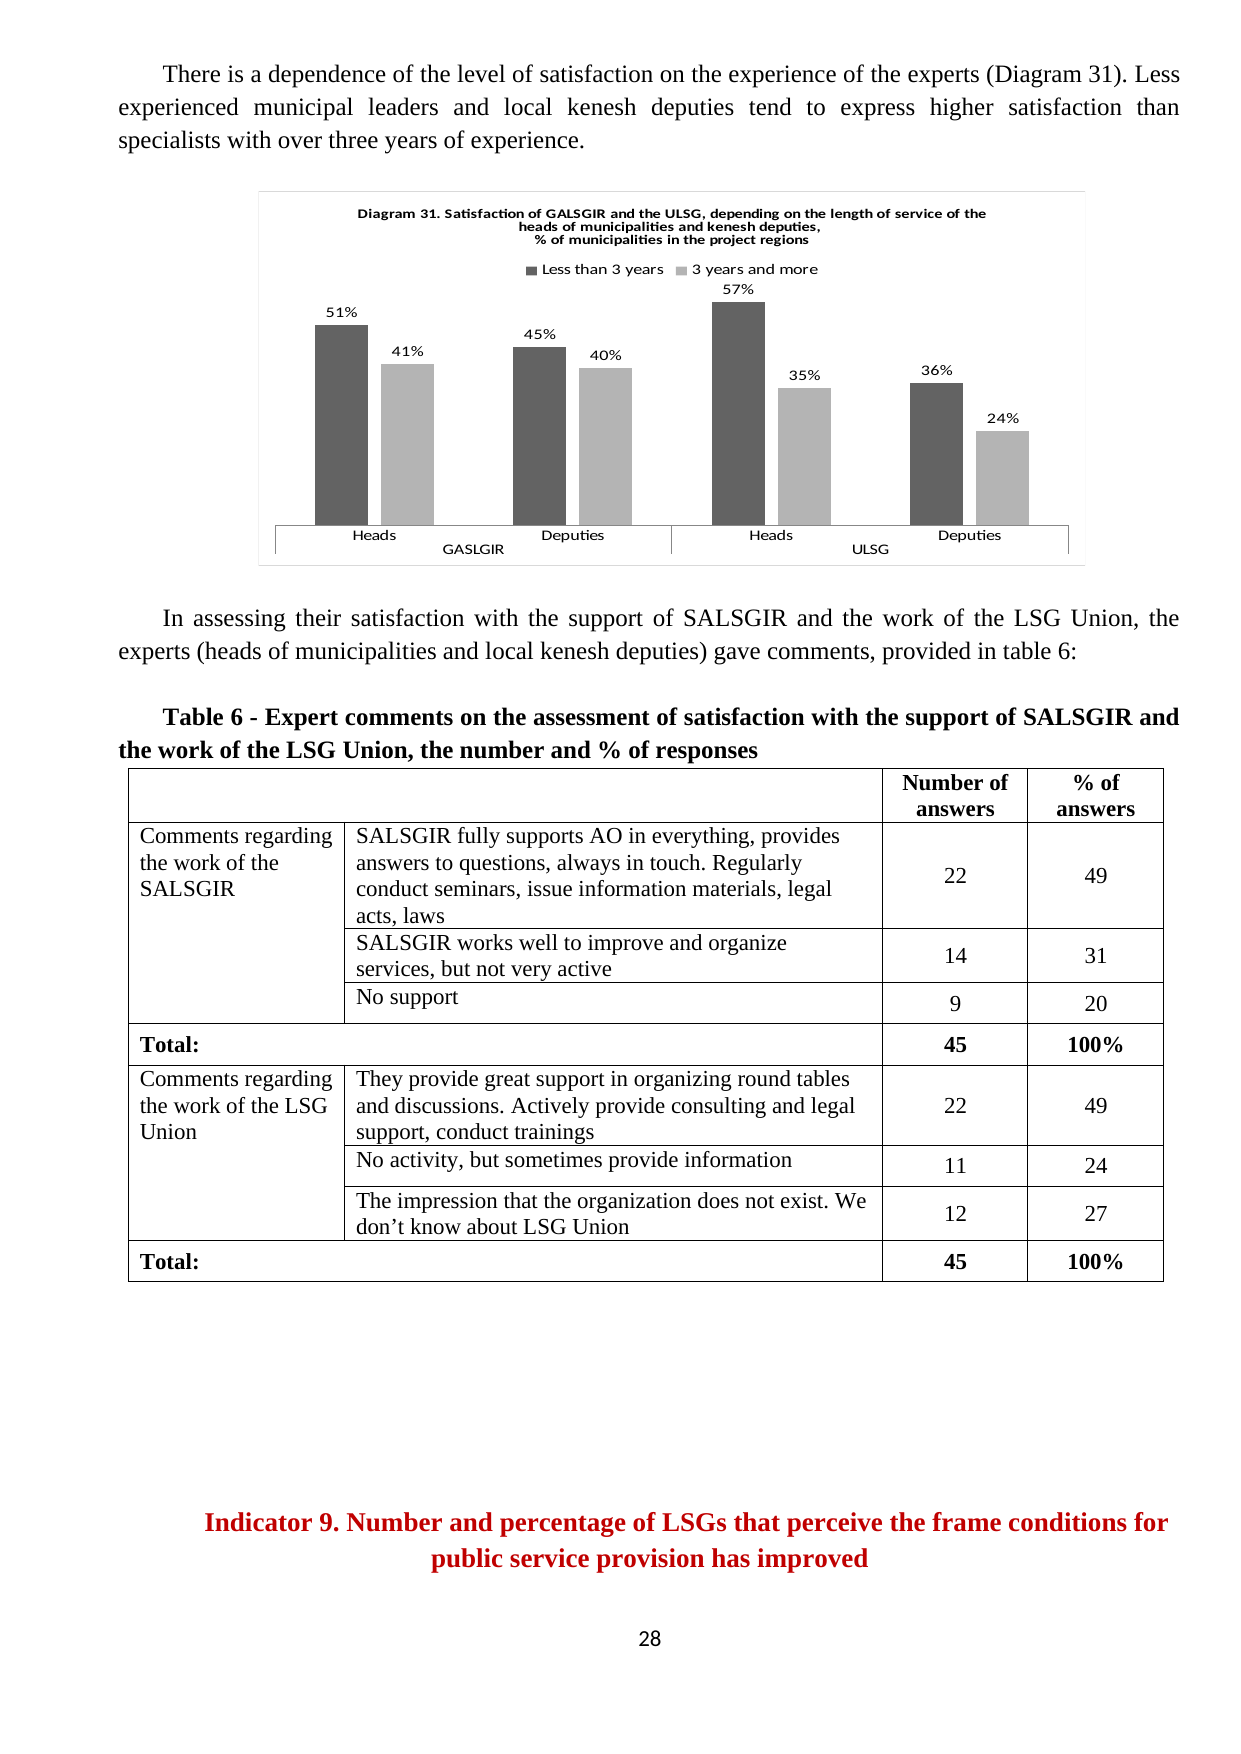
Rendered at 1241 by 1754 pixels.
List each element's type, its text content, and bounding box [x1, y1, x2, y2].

table_cell Total: [129, 1241, 882, 1281]
table_cell 22 [883, 1066, 1027, 1144]
text In assessing their satisfaction with the support of SALSGIR and the work of the LSG Union, the experts (heads of municipalities and local kenesh deputies) gave comments, provided in table 6: [118, 603, 1181, 664]
table_cell 27 [1028, 1187, 1163, 1240]
table_cell 49 [1028, 1066, 1163, 1144]
table_cell 14 [883, 929, 1027, 982]
text There is a dependence of the level of satisfaction on the experience of the experts (Diagram 31). Less experienced municipal leaders and local kenesh deputies tend to express higher satisfaction than specialists with over three years of experience. [118, 59, 1181, 154]
table_cell Comments regarding the work of the SALSGIR [129, 823, 344, 1023]
table_cell They provide great support in organizing round tables and discussions. Actively provide consulting and legal support, conduct trainings [345, 1066, 882, 1144]
table_cell 20 [1028, 983, 1163, 1023]
table_cell 45 [883, 1024, 1027, 1064]
table_cell No activity, but sometimes provide information [345, 1146, 882, 1186]
text Table 6 - Expert comments on the assessment of satisfaction with the support of SALSGIR and the work of the LSG Union, the number and % of responses [118, 702, 1181, 763]
table_cell Comments regarding the work of the LSG Union [129, 1066, 344, 1240]
table_header Number of answers [883, 769, 1027, 822]
table_cell The impression that the organization does not exist. We don’t know about LSG Union [345, 1187, 882, 1240]
table_cell 9 [883, 983, 1027, 1023]
table_cell Total: [129, 1024, 882, 1064]
text Indicator 9. Number and percentage of LSGs that perceive the frame conditions for public service provision has improved [118, 1507, 1181, 1573]
table_cell 12 [883, 1187, 1027, 1240]
table_cell 31 [1028, 929, 1163, 982]
table_cell 49 [1028, 823, 1163, 928]
table_cell No support [345, 983, 882, 1023]
table_cell SALSGIR fully supports AO in everything, provides answers to questions, always in touch. Regularly conduct seminars, issue information materials, legal acts, laws [345, 823, 882, 928]
table_cell 100% [1028, 1024, 1163, 1064]
table_cell 11 [883, 1146, 1027, 1186]
table_cell 24 [1028, 1146, 1163, 1186]
table_cell 22 [883, 823, 1027, 928]
table_cell SALSGIR works well to improve and organize services, but not very active [345, 929, 882, 982]
table_cell 45 [883, 1241, 1027, 1281]
table_header [129, 769, 882, 822]
table_header % of answers [1028, 769, 1163, 822]
table_cell 100% [1028, 1241, 1163, 1281]
